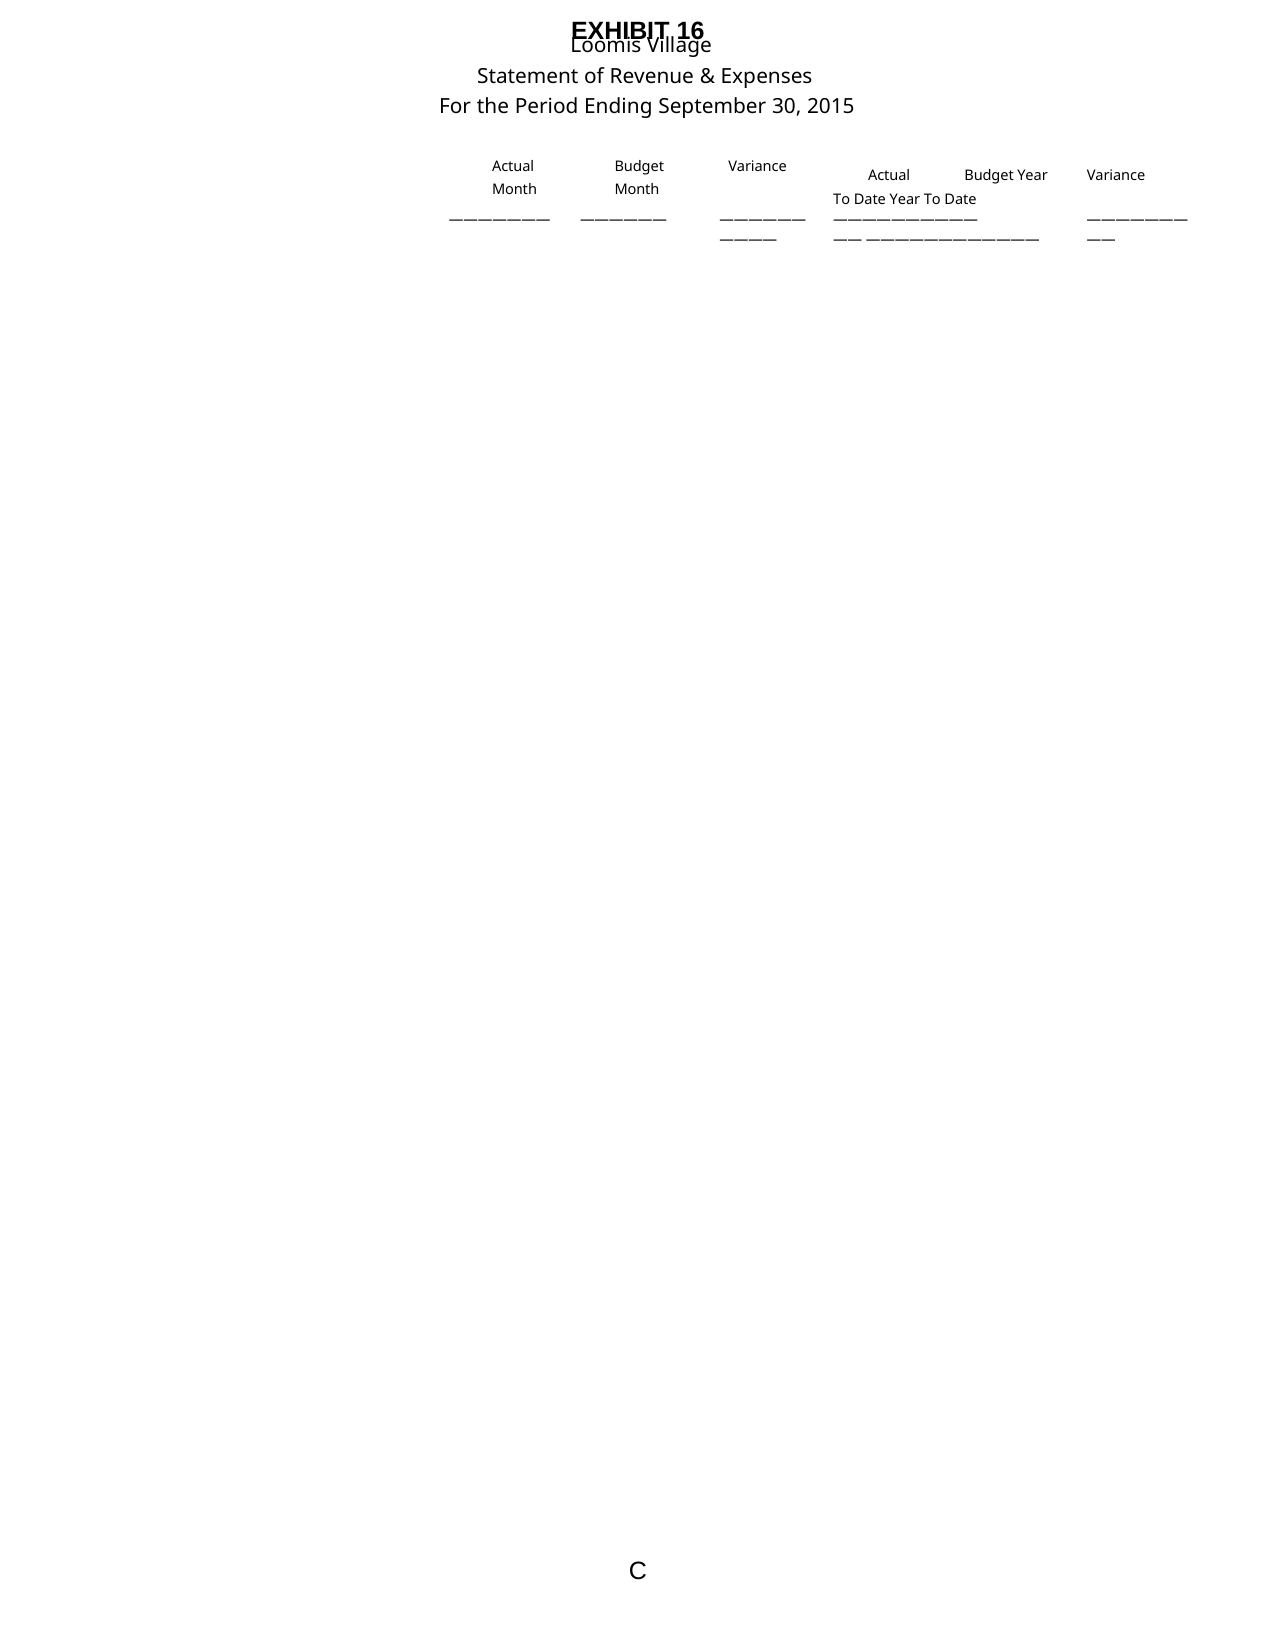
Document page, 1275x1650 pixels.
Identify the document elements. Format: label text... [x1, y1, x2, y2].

text Loomis Village [84, 30, 1198, 59]
text ——————— —————— [83, 209, 667, 229]
text —————————— [719, 209, 807, 248]
text For the Period Ending September 30, 2015 [439, 92, 1198, 120]
text Actual Budget Variance [492, 156, 798, 175]
text Actual Budget Year To Date Year To Date [833, 164, 1052, 209]
text Statement of Revenue & Expenses [477, 61, 1198, 89]
text Month Month [492, 179, 798, 199]
text ———————————— ———————————— [833, 209, 1052, 248]
text Variance [1087, 164, 1198, 184]
text ————————— [1086, 209, 1198, 248]
